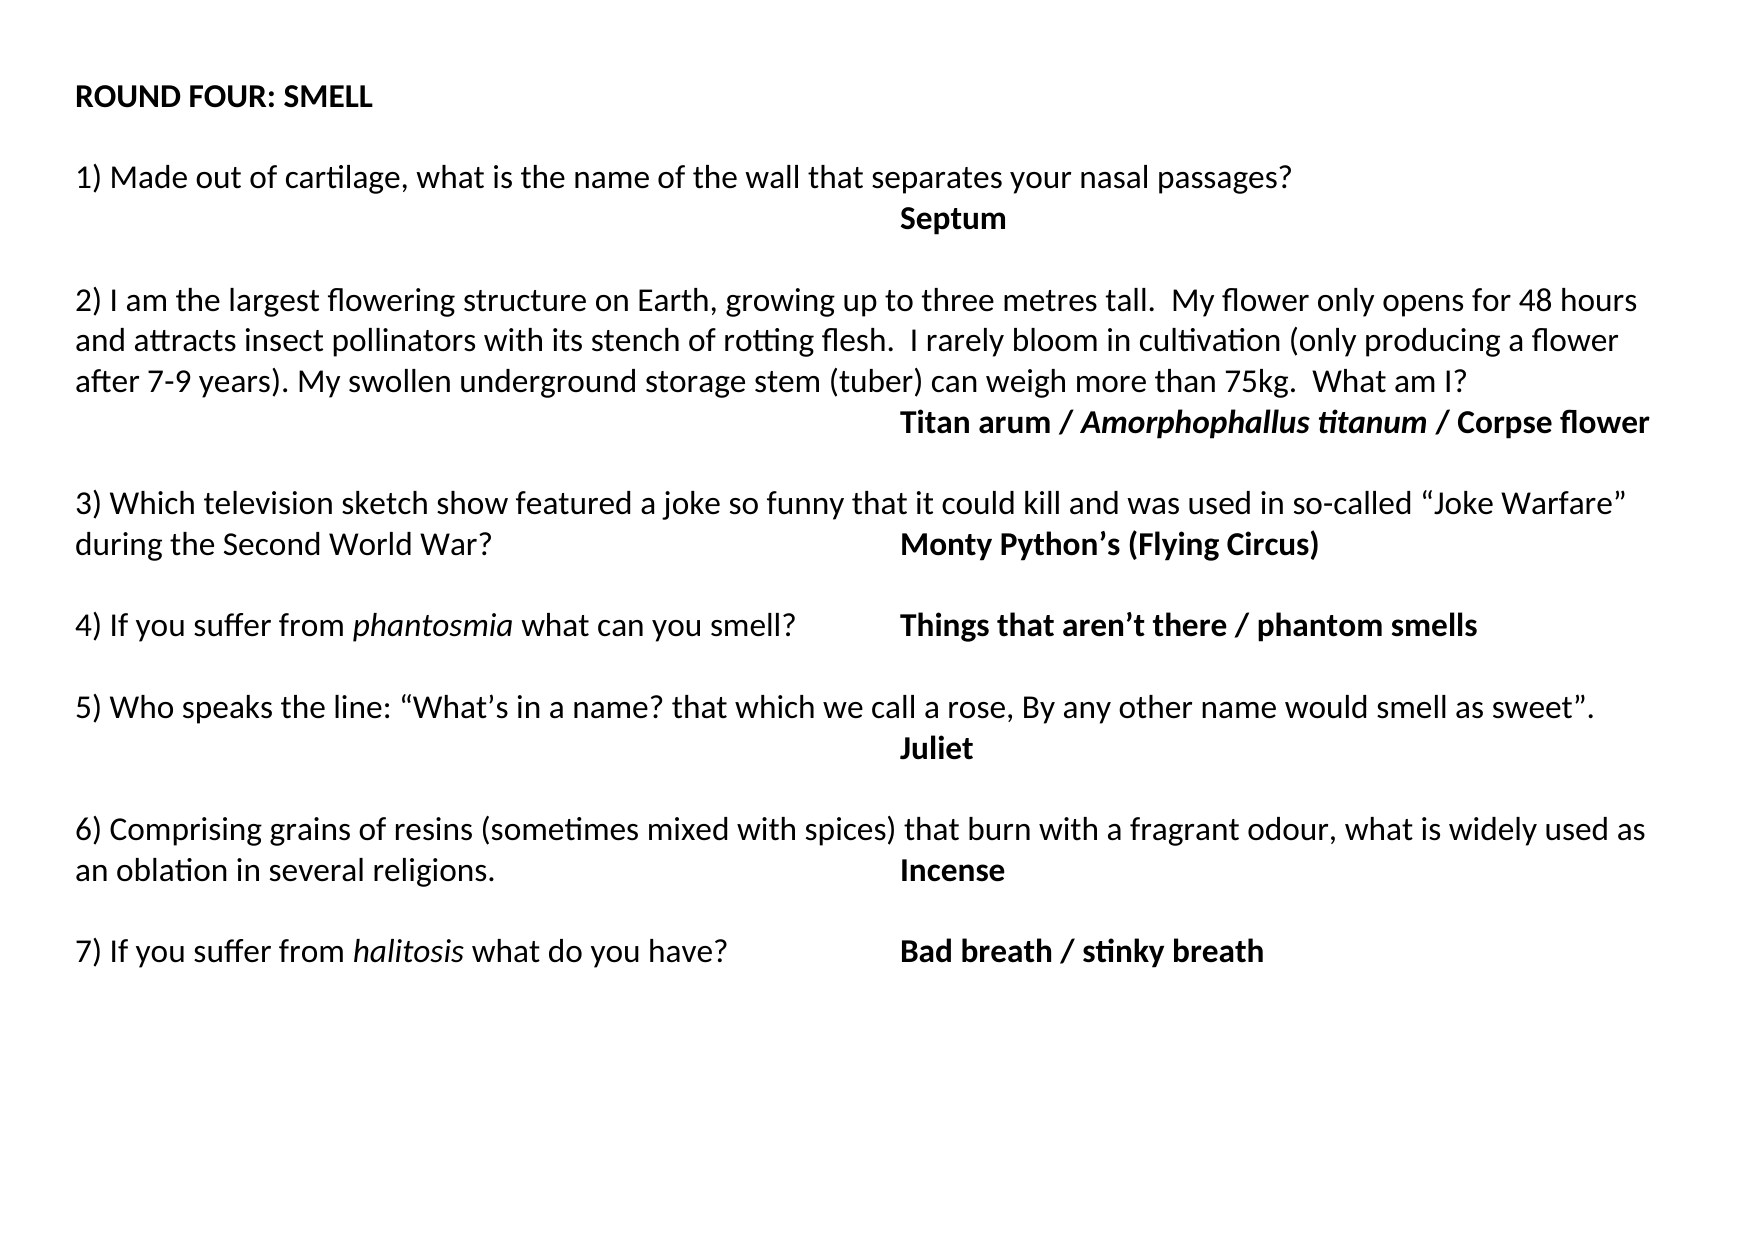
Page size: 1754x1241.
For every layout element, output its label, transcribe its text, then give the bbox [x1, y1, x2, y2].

text 2) I am the largest flowering structure on Earth, growing up to three metres tall. My flower only opens for 48 hours and attracts insect pollinators with its stench of rotting flesh. I rarely bloom in cultivation (only producing a flower after 7-9 years). My swollen underground storage stem (tuber) can weigh more than 75kg. What am I? [75, 279, 1679, 401]
text Septum [825, 197, 1679, 238]
text Titan arum / Amorphophallus titanum / Corpse flower [75, 401, 1679, 442]
text 5) Who speaks the line: “What’s in a name? that which we call a rose, By any other name would smell as sweet”. [75, 686, 1679, 727]
text 7) If you suffer from halitosis what do you have? Bad breath / stinky breath [75, 930, 1679, 971]
text ROUND FOUR: SMELL [75, 75, 1679, 116]
text 1) Made out of cartilage, what is the name of the wall that separates your nasal passages? [75, 156, 1679, 197]
text 4) If you suffer from phantosmia what can you smell? Things that aren’t there / phantom smells [75, 604, 1679, 645]
text Juliet [75, 727, 1679, 767]
text 6) Comprising grains of resins (sometimes mixed with spices) that burn with a fragrant odour, what is widely used as an oblation in several religions. Incense [75, 808, 1679, 889]
text 3) Which television sketch show featured a joke so funny that it could kill and was used in so-called “Joke Warfare” during the Second World War? Monty Python’s (Flying Circus) [75, 482, 1679, 564]
